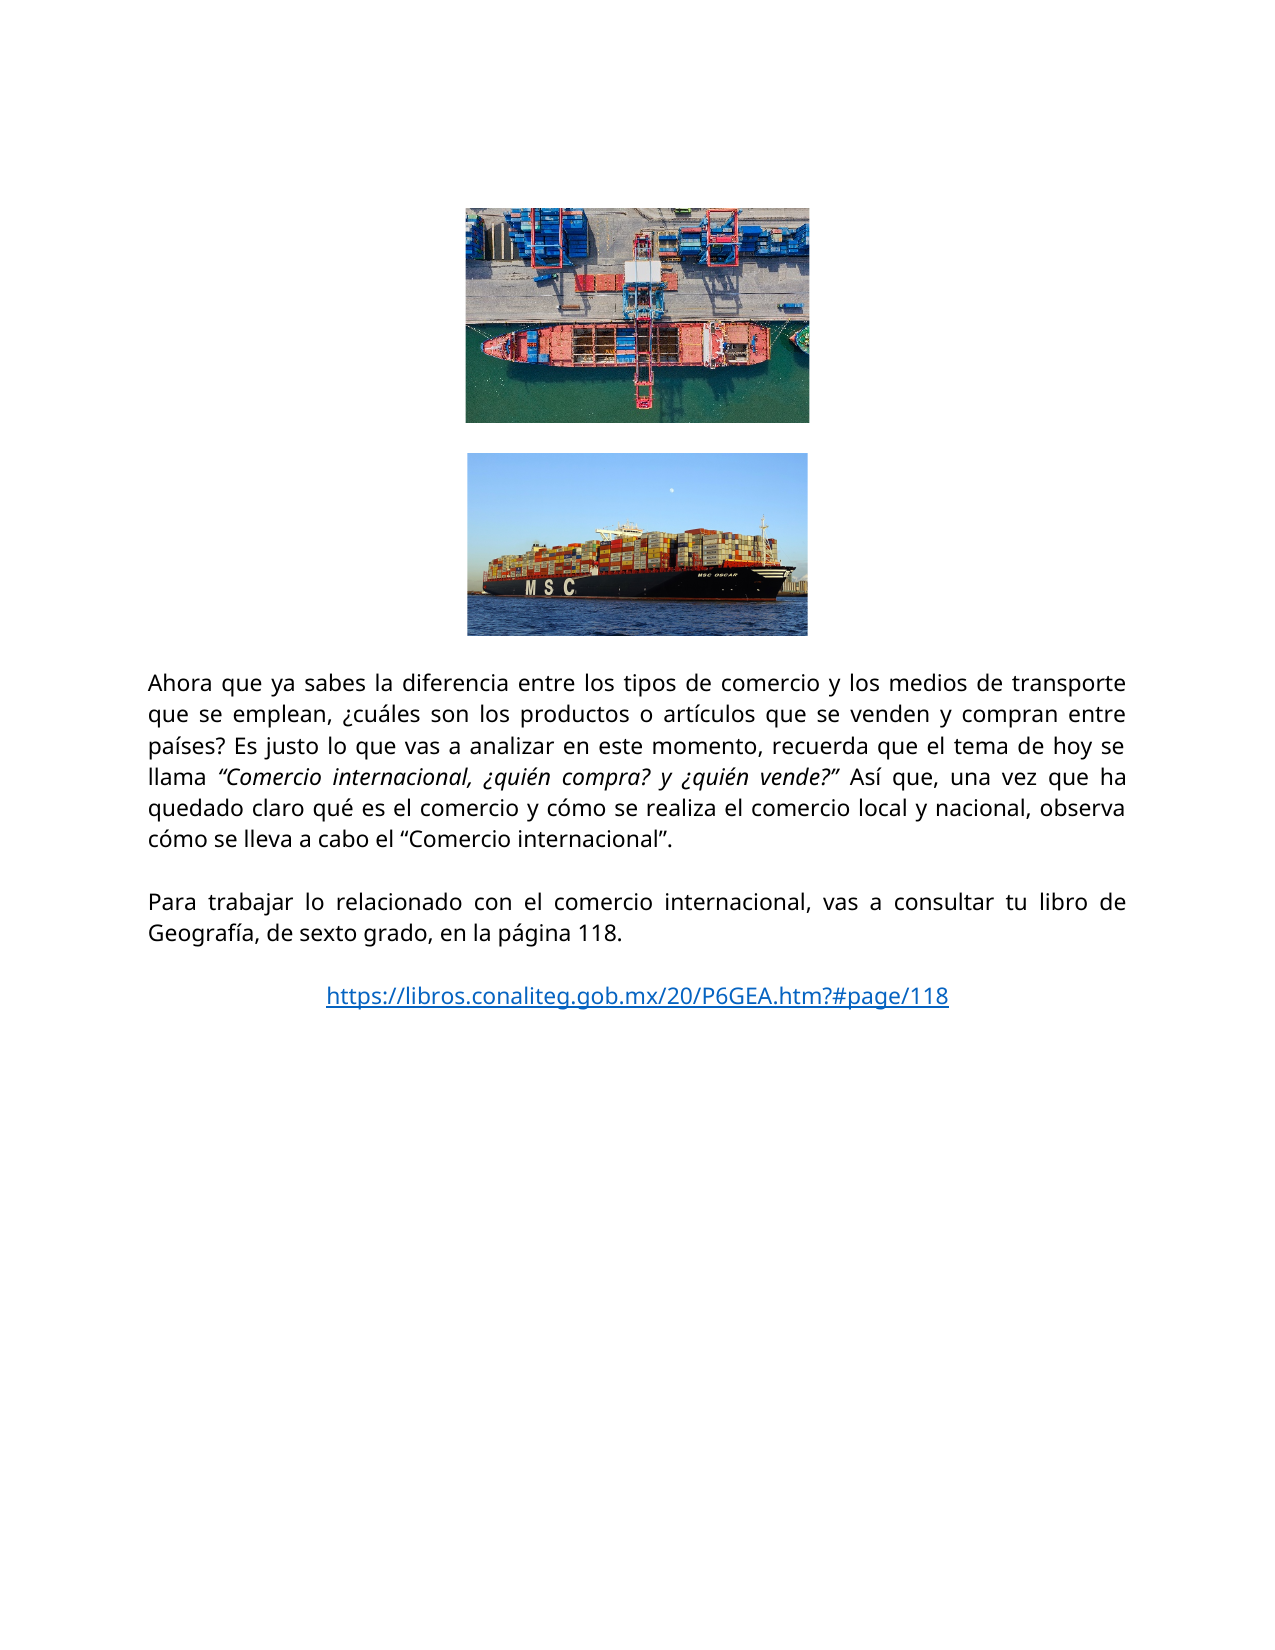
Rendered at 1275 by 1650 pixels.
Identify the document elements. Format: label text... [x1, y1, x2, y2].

text https://libros.conaliteg.gob.mx/20/P6GEA.htm?#page/118 [148, 980, 1127, 1011]
picture [465, 208, 810, 423]
text Ahora que ya sabes la diferencia entre los tipos de comercio y los medios de transporte que se emplean, ¿cuáles son los productos o artículos que se venden y compran entre países? Es justo lo que vas a analizar en este momento, recuerda que el tema de hoy se llama “Comercio internacional, ¿quién compra? y ¿quién vende?” Así que, una vez que ha quedado claro qué es el comercio y cómo se realiza el comercio local y nacional, observa cómo se lleva a cabo el “Comercio internacional”. [148, 667, 1127, 855]
text Para trabajar lo relacionado con el comercio internacional, vas a consultar tu libro de Geografía, de sexto grado, en la página 118. [148, 886, 1127, 948]
picture [467, 453, 808, 636]
